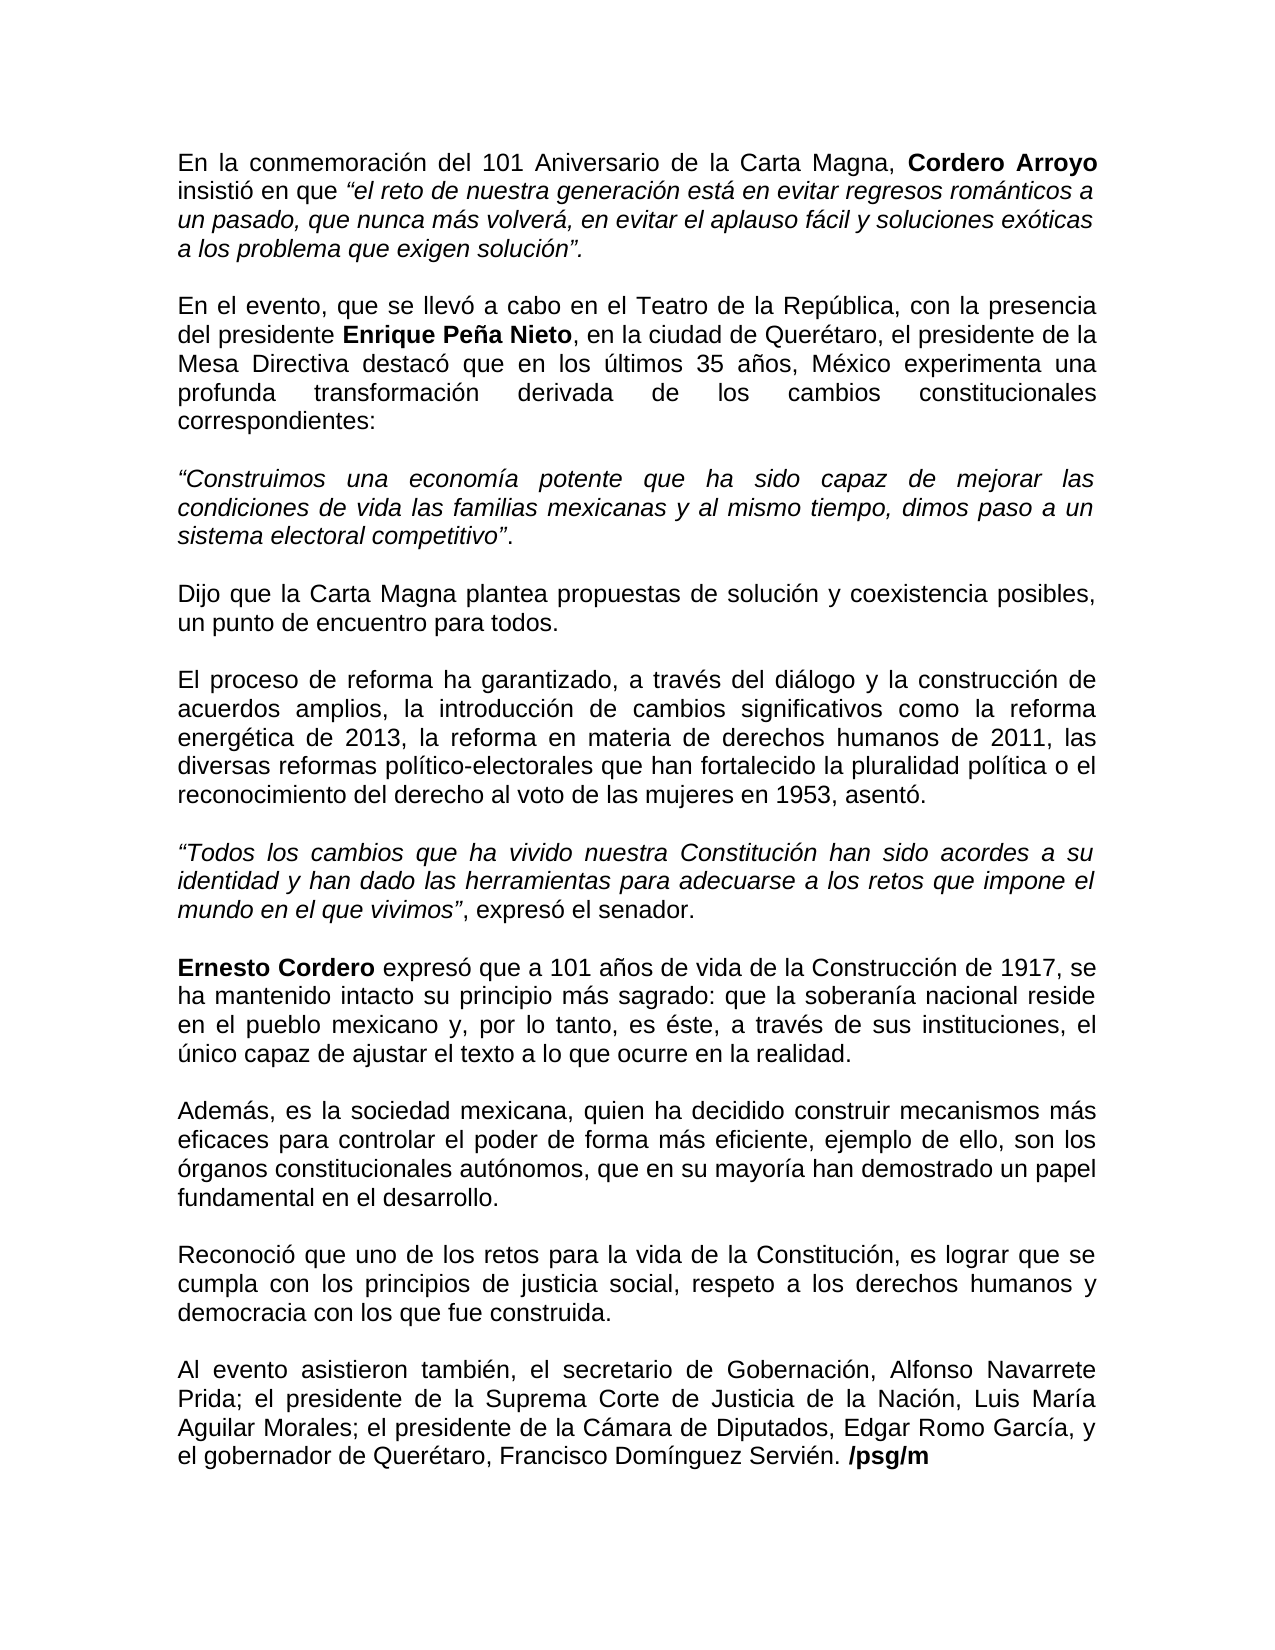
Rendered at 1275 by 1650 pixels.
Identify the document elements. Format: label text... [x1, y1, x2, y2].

text El proceso de reforma ha garantizado, a través del diálogo y la construcción de acuerdos amplios, la introducción de cambios significativos como la reforma energética de 2013, la reforma en materia de derechos humanos de 2011, las diversas reformas político-electorales que han fortalecido la pluralidad política o el reconocimiento del derecho al voto de las mujeres en 1953, asentó. [177, 665, 1098, 809]
text Dijo que la Carta Magna plantea propuestas de solución y coexistencia posibles, un punto de encuentro para todos. [177, 579, 1098, 636]
text En el evento, que se llevó a cabo en el Teatro de la República, con la presencia del presidente Enrique Peña Nieto, en la ciudad de Querétaro, el presidente de la Mesa Directiva destacó que en los últimos 35 años, México experimenta una profunda transformación derivada de los cambios constitucionales correspondientes: [177, 291, 1098, 435]
text Además, es la sociedad mexicana, quien ha decidido construir mecanismos más eficaces para controlar el poder de forma más eficiente, ejemplo de ello, son los órganos constitucionales autónomos, que en su mayoría han demostrado un papel fundamental en el desarrollo. [177, 1096, 1098, 1211]
text “Construimos una economía potente que ha sido capaz de mejorar las condiciones de vida las familias mexicanas y al mismo tiempo, dimos paso a un sistema electoral competitivo”. [177, 464, 1098, 550]
text Ernesto Cordero expresó que a 101 años de vida de la Construcción de 1917, se ha mantenido intacto su principio más sagrado: que la soberanía nacional reside en el pueblo mexicano y, por lo tanto, es éste, a través de sus instituciones, el único capaz de ajustar el texto a lo que ocurre en la realidad. [177, 953, 1098, 1068]
text Reconoció que uno de los retos para la vida de la Constitución, es lograr que se cumpla con los principios de justicia social, respeto a los derechos humanos y democracia con los que fue construida. [177, 1240, 1098, 1326]
text En la conmemoración del 101 Aniversario de la Carta Magna, Cordero Arroyo insistió en que “el reto de nuestra generación está en evitar regresos románticos a un pasado, que nunca más volverá, en evitar el aplauso fácil y soluciones exóticas a los problema que exigen solución”. [177, 148, 1098, 263]
text “Todos los cambios que ha vivido nuestra Constitución han sido acordes a su identidad y han dado las herramientas para adecuarse a los retos que impone el mundo en el que vivimos”, expresó el senador. [177, 838, 1098, 924]
text Al evento asistieron también, el secretario de Gobernación, Alfonso Navarrete Prida; el presidente de la Suprema Corte de Justicia de la Nación, Luis María Aguilar Morales; el presidente de la Cámara de Diputados, Edgar Romo García, y el gobernador de Querétaro, Francisco Domínguez Servién. /psg/m [177, 1355, 1098, 1470]
